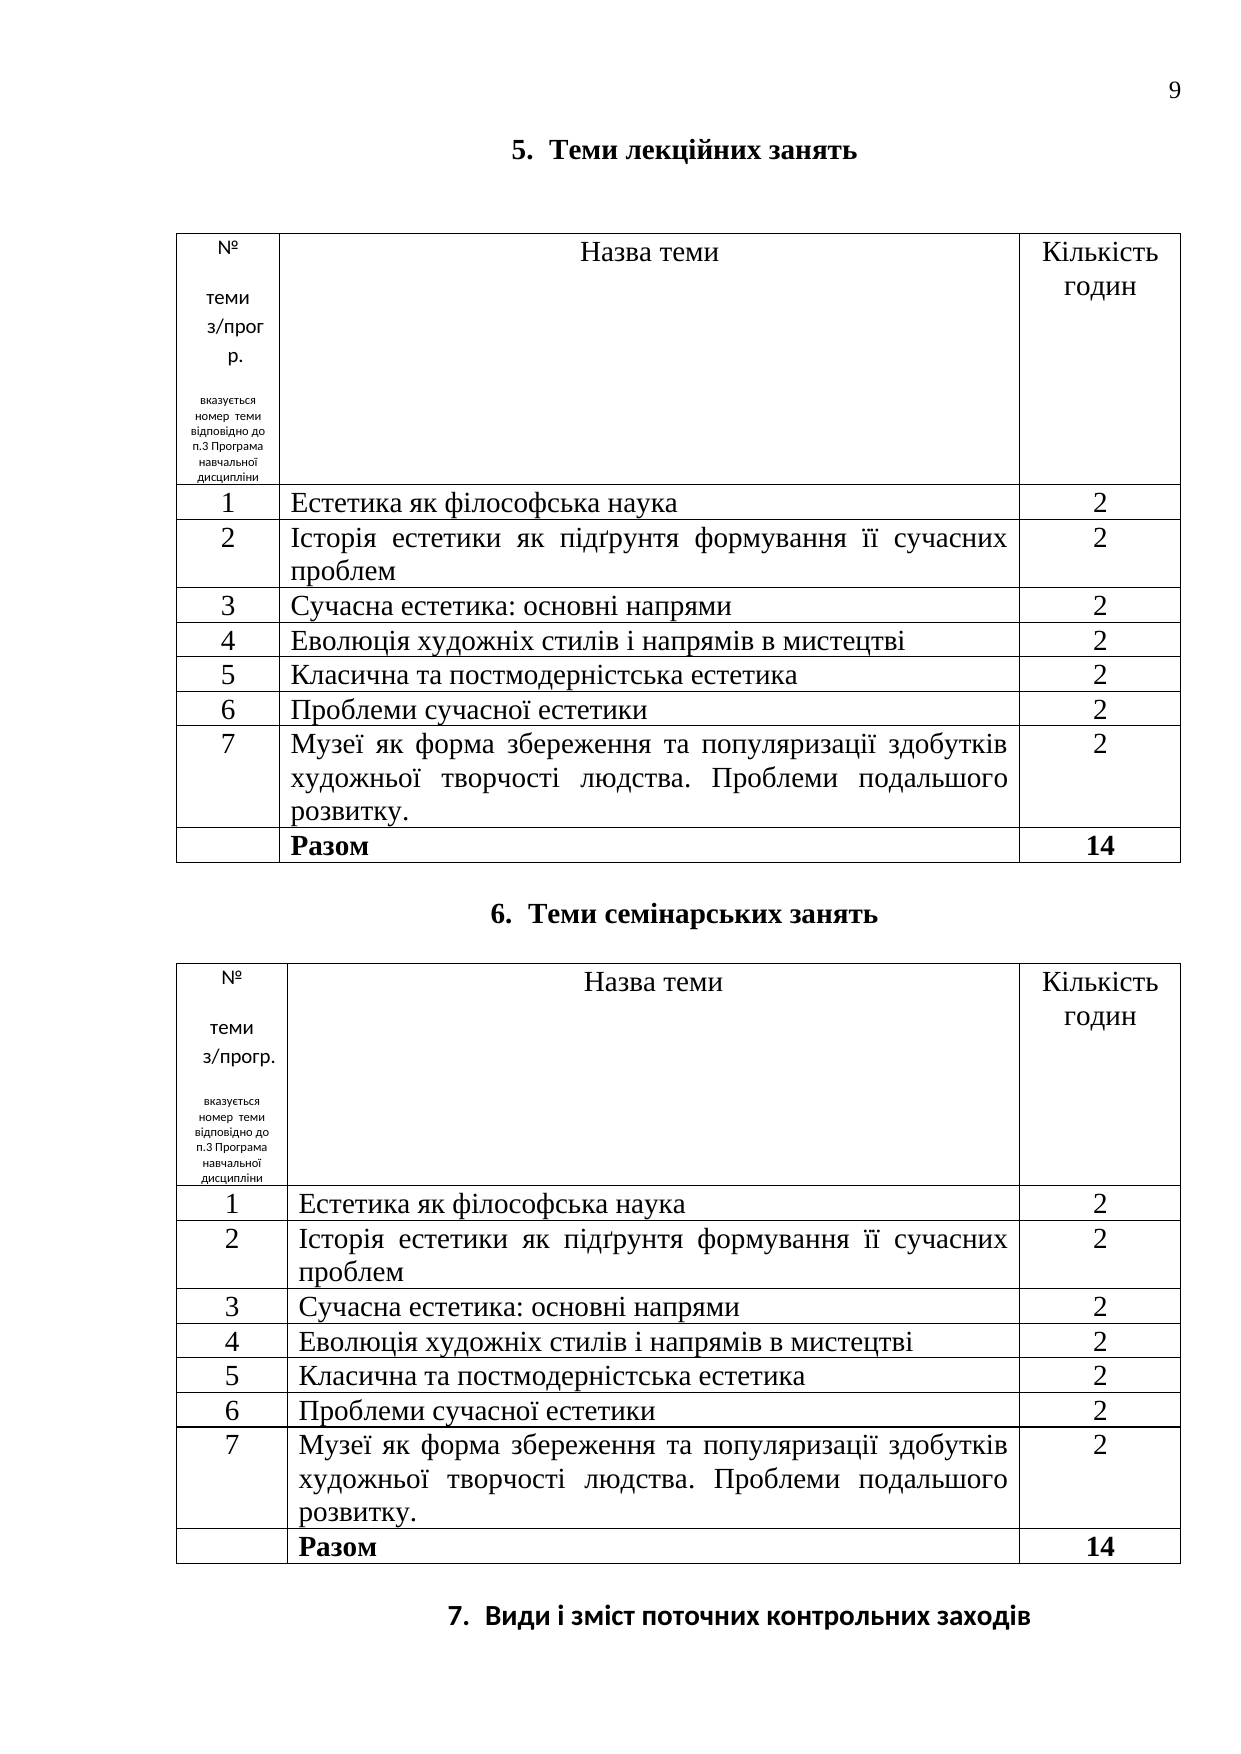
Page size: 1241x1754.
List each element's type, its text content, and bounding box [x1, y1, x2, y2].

table_cell 2 [1020, 1221, 1180, 1288]
table_cell 2 [1020, 1324, 1180, 1357]
table_cell 2 [1020, 657, 1180, 691]
table_header Назва теми [280, 234, 1019, 484]
table_cell 2 [1020, 1289, 1180, 1323]
table_cell 7 [177, 1428, 287, 1528]
table_cell 2 [177, 1221, 287, 1288]
table_cell Проблеми сучасної естетики [288, 1393, 1019, 1426]
table_cell 3 [177, 588, 279, 622]
table_cell 2 [1020, 520, 1180, 587]
table_cell 6 [177, 1393, 287, 1426]
list Теми семінарських занять [187, 896, 1181, 930]
table_header Кількість годин [1020, 964, 1180, 1185]
table_cell 4 [177, 623, 279, 656]
table_cell Музеї як форма збереження та популяризації здобутків художньої творчості людства. Проблеми подальшого розвитку. [280, 726, 1019, 827]
table_cell Класична та постмодерністська естетика [280, 657, 1019, 691]
table_cell 5 [177, 657, 279, 691]
table_cell 2 [1020, 1393, 1180, 1426]
table_cell Музеї як форма збереження та популяризації здобутків художньої творчості людства. Проблеми подальшого розвитку. [288, 1428, 1019, 1528]
list Види і зміст поточних контрольних заходів [298, 1597, 1181, 1633]
table_header № теми з/прогр. вказується номер теми відповідно до п.3 Програма навчальної дисципліни [177, 234, 279, 484]
table_cell 1 [177, 1186, 287, 1220]
table_cell 2 [1020, 1358, 1180, 1392]
table_cell Естетика як філософська наука [280, 485, 1019, 519]
table_cell [177, 828, 279, 862]
table_cell 3 [177, 1289, 287, 1323]
table_cell 6 [177, 692, 279, 725]
table_cell 14 [1020, 1529, 1180, 1563]
table_header Назва теми [288, 964, 1019, 1185]
table_cell 2 [1020, 692, 1180, 725]
table_cell 2 [1020, 623, 1180, 656]
table_cell Сучасна естетика: основні напрями [280, 588, 1019, 622]
table_cell 7 [177, 726, 279, 827]
table_header Кількість годин [1020, 234, 1180, 484]
table_cell Естетика як філософська наука [288, 1186, 1019, 1220]
table_cell 2 [1020, 485, 1180, 519]
table_cell 4 [177, 1324, 287, 1357]
table_cell Історія естетики як підґрунтя формування її сучасних проблем [288, 1221, 1019, 1288]
table_cell Проблеми сучасної естетики [280, 692, 1019, 725]
table_cell Разом [288, 1529, 1019, 1563]
table_cell 14 [1020, 828, 1180, 862]
table_cell Класична та постмодерністська естетика [288, 1358, 1019, 1392]
table_cell 2 [1020, 726, 1180, 827]
table_cell Історія естетики як підґрунтя формування її сучасних проблем [280, 520, 1019, 587]
list Теми лекційних занять [187, 132, 1181, 166]
table_cell 5 [177, 1358, 287, 1392]
table_cell 2 [1020, 1186, 1180, 1220]
table_cell 1 [177, 485, 279, 519]
table_cell [177, 1529, 287, 1563]
table_cell Еволюція художніх стилів і напрямів в мистецтві [280, 623, 1019, 656]
table_cell 2 [1020, 1428, 1180, 1528]
table_cell Еволюція художніх стилів і напрямів в мистецтві [288, 1324, 1019, 1357]
table_cell Сучасна естетика: основні напрями [288, 1289, 1019, 1323]
table_header № теми з/прогр. вказується номер теми відповідно до п.3 Програма навчальної дисципліни [177, 964, 287, 1185]
table_cell 2 [177, 520, 279, 587]
table_cell 2 [1020, 588, 1180, 622]
table_cell Разом [280, 828, 1019, 862]
